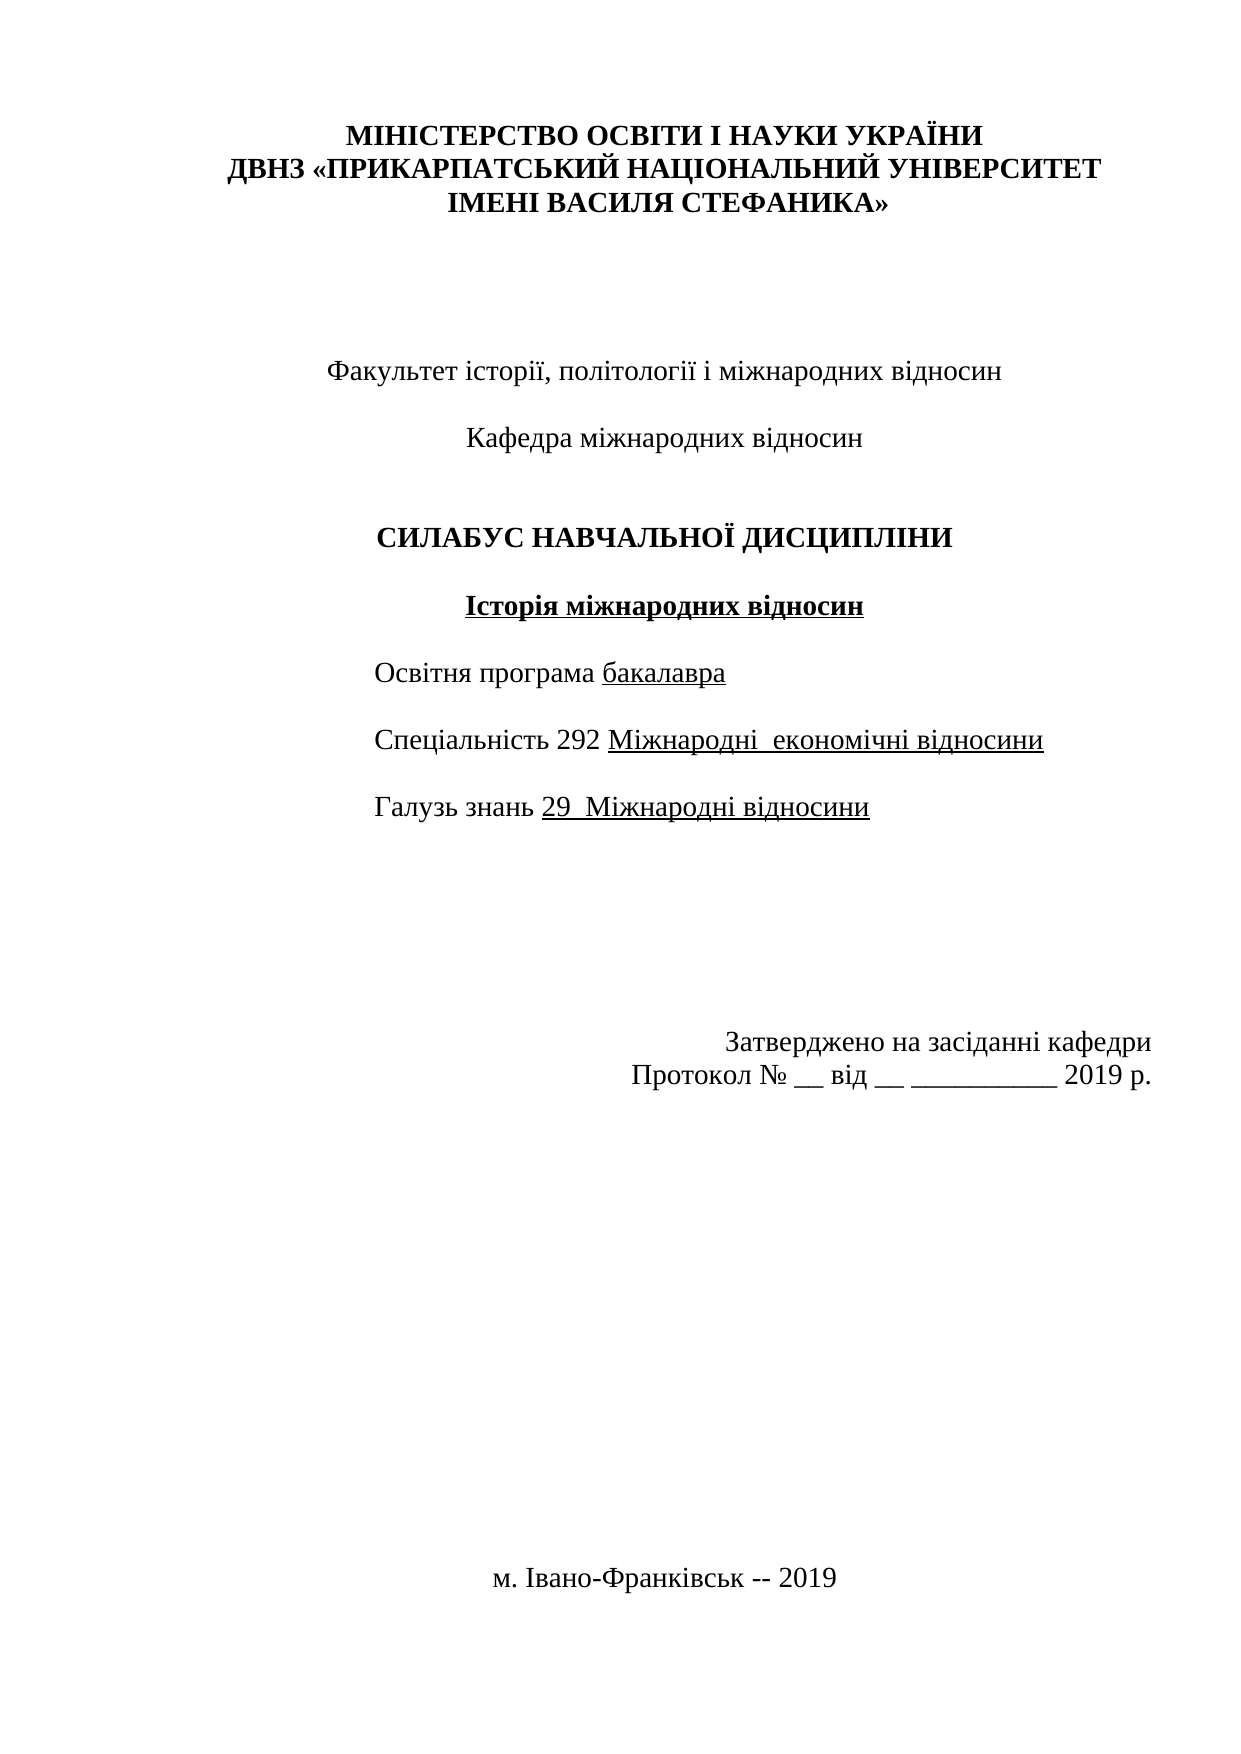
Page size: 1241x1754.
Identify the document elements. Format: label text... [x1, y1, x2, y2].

text Кафедра міжнародних відносин [177, 420, 1152, 453]
text СИЛАБУС НАВЧАЛЬНОЇ ДИСЦИПЛІНИ [177, 521, 1152, 554]
text Спеціальність 292 Міжнародні економічні відносини [177, 722, 1152, 755]
text м. Івано-Франківськ -- 2019 [177, 1560, 1152, 1594]
text Протокол № __ від __ __________ 2019 р. [177, 1057, 1152, 1091]
text Історія міжнародних відносин [177, 588, 1152, 621]
text Затверджено на засіданні кафедри [177, 1024, 1152, 1057]
text Галузь знань 29 Міжнародні відносини [177, 789, 1152, 822]
text Факультет історії, політології і міжнародних відносин [177, 353, 1152, 386]
text ДВНЗ «ПРИКАРПАТСЬКИЙ НАЦІОНАЛЬНИЙ УНІВЕРСИТЕТ [177, 152, 1152, 185]
text Освітня програма бакалавра [177, 655, 1152, 688]
text МІНІСТЕРСТВО ОСВІТИ І НАУКИ УКРАЇНИ [177, 118, 1152, 152]
text ІМЕНІ ВАСИЛЯ СТЕФАНИКА» [177, 185, 1152, 219]
